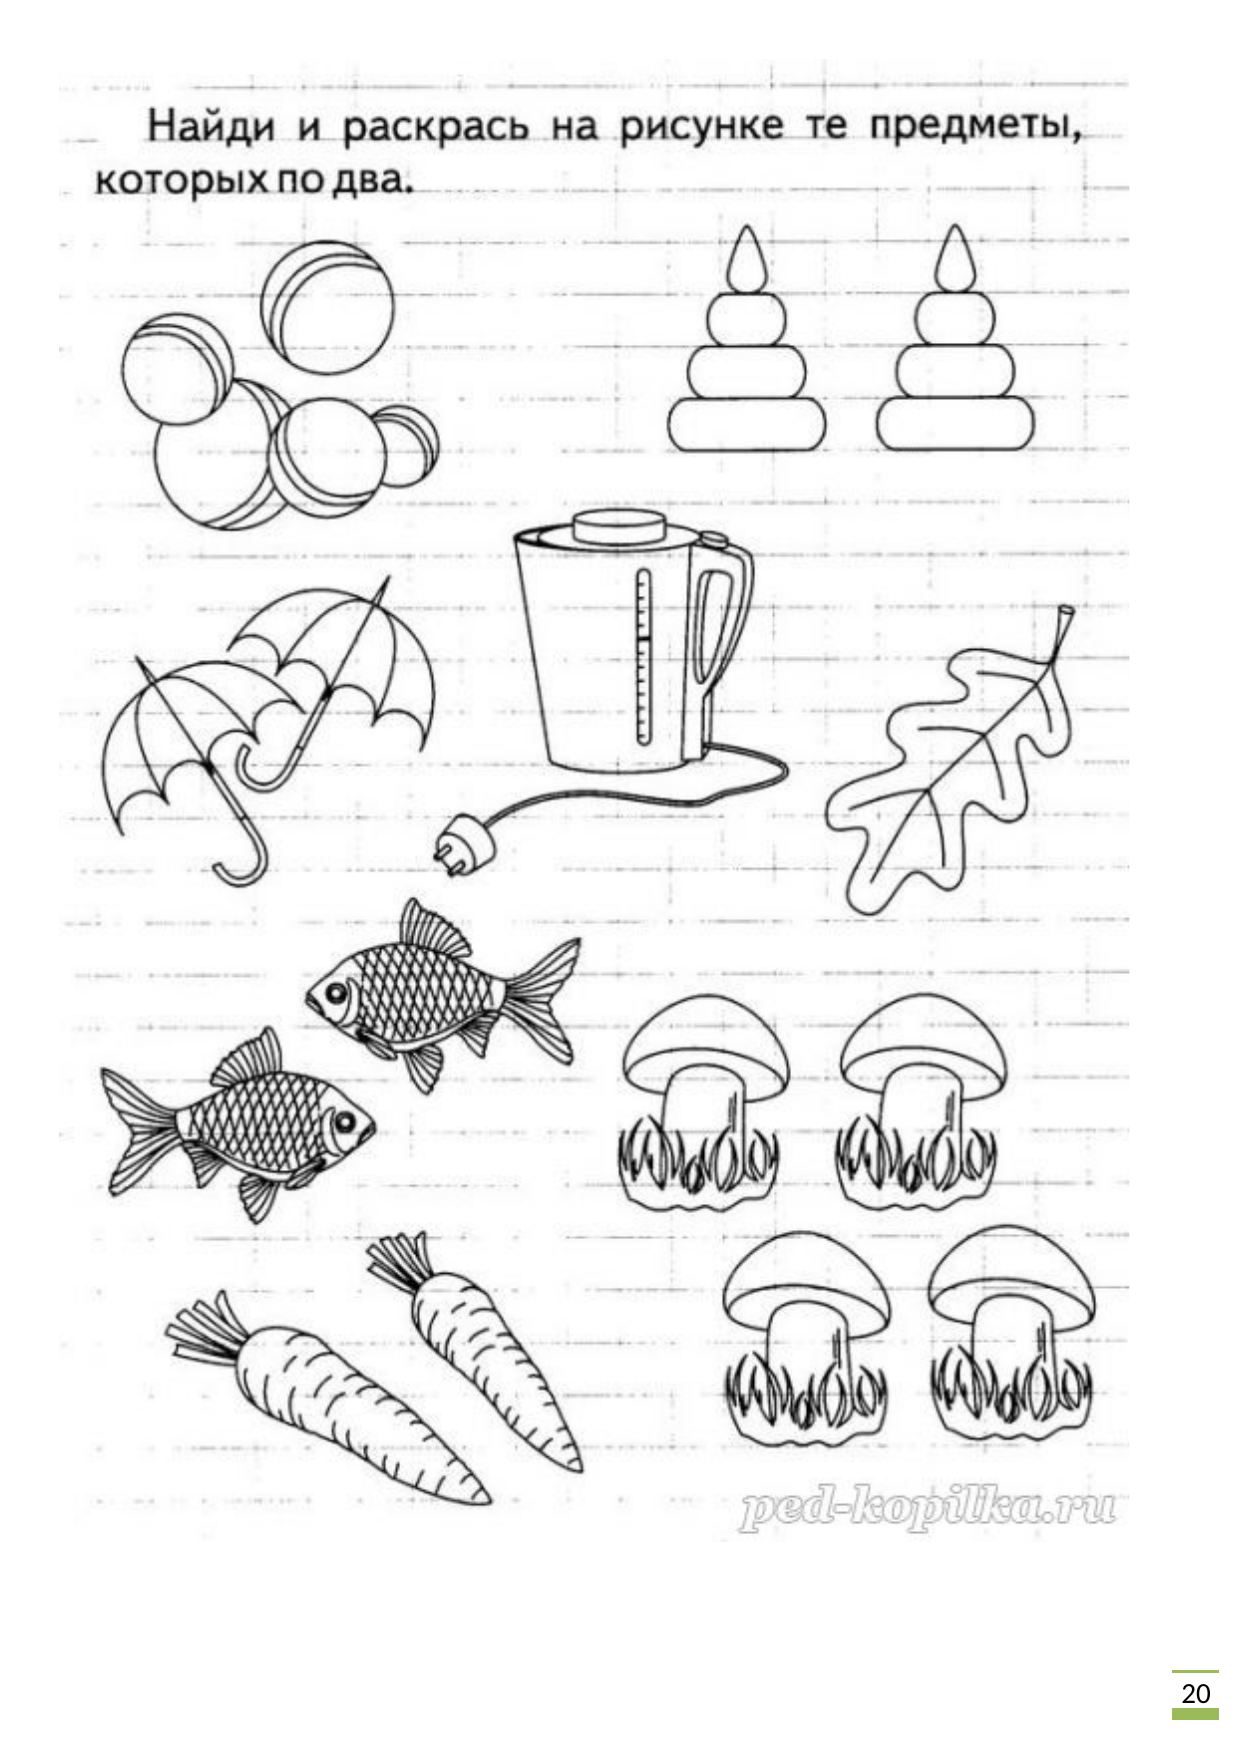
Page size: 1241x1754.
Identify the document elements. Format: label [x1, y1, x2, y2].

picture [59, 59, 1130, 1542]
